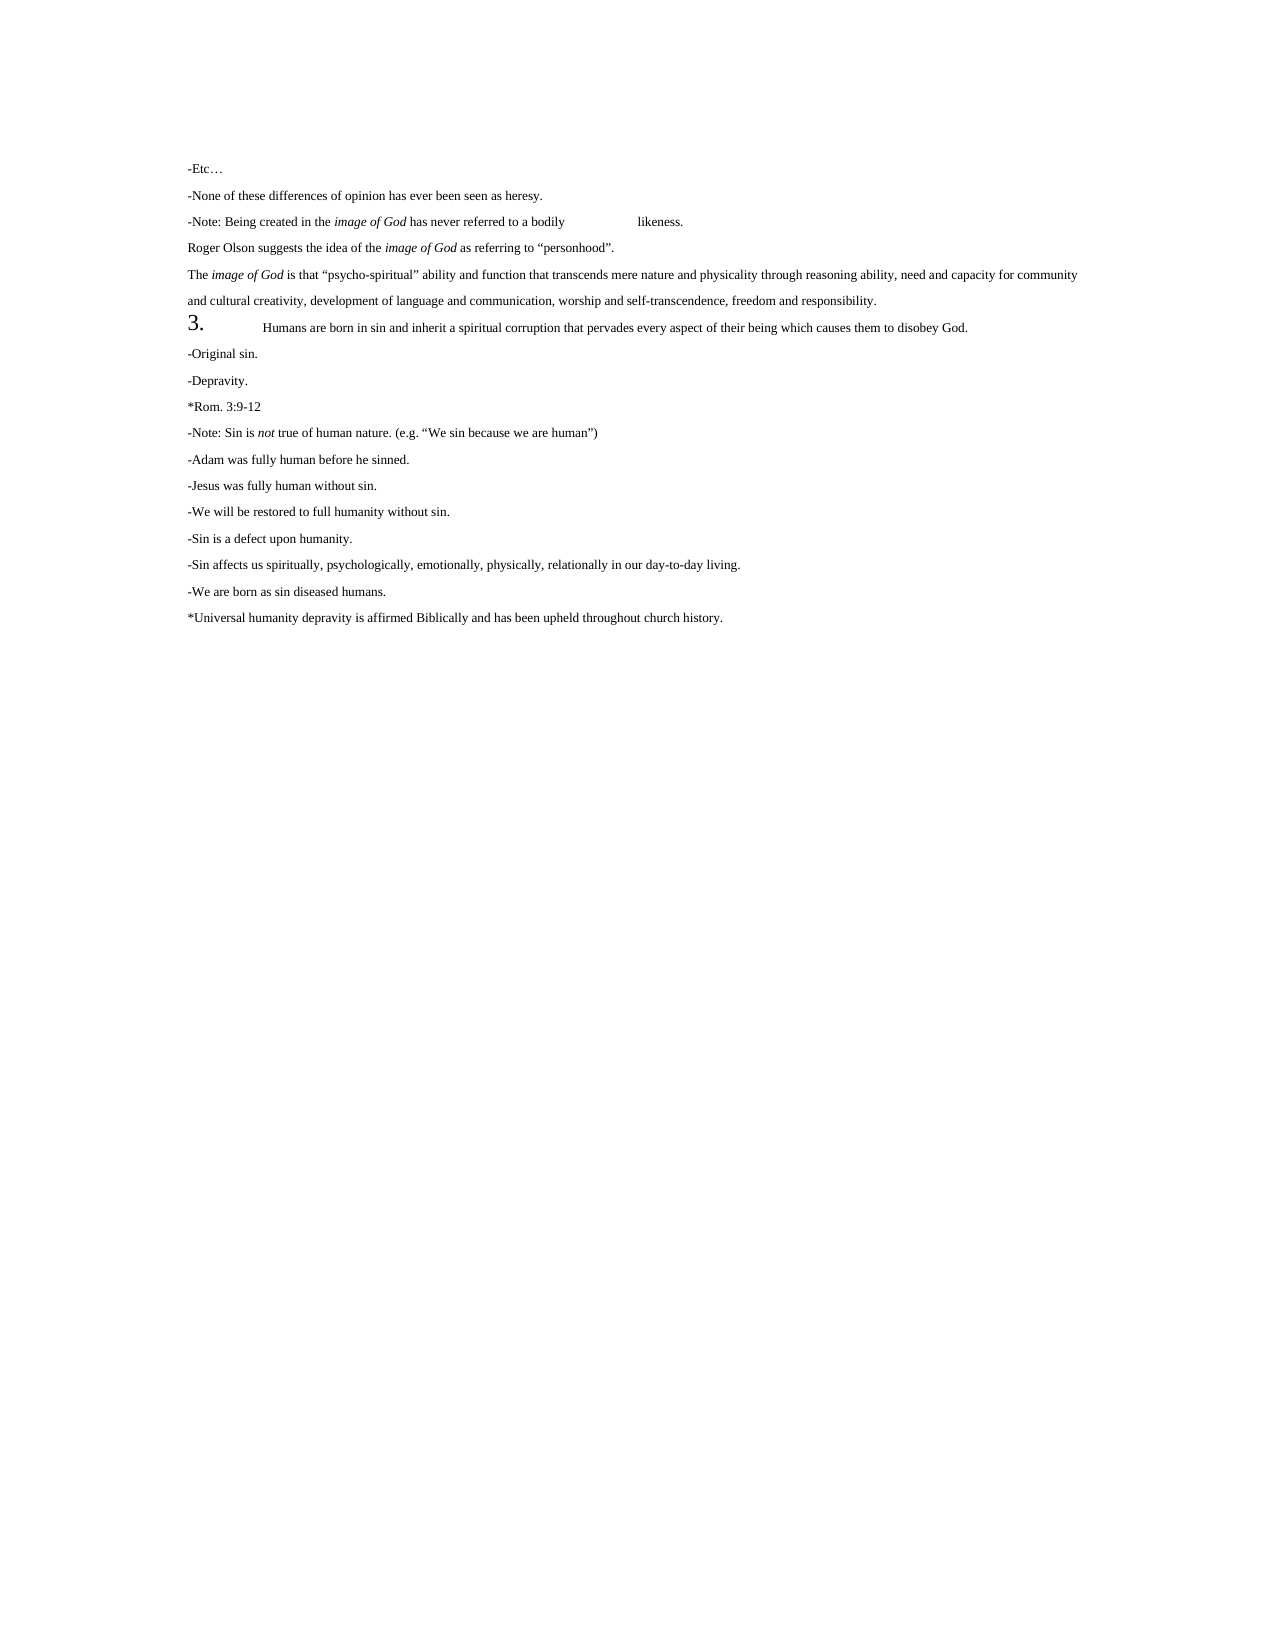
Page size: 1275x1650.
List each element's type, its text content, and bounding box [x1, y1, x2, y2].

text -We will be restored to full humanity without sin. [187, 493, 1087, 520]
text -Depravity. [187, 361, 1087, 388]
text Roger Olson suggests the idea of the image of God as referring to “personhood”. [187, 229, 1087, 256]
text -Adam was fully human before he sinned. [187, 441, 1087, 467]
text The image of God is that “psycho-spiritual” ability and function that transcends mere nature and physicality through reasoning ability, need and capacity for community and cultural creativity, development of language and communication, worship and self-transcendence, freedom and responsibility. [187, 256, 1087, 308]
text *Universal humanity depravity is affirmed Biblically and has been upheld throughout church history. [187, 599, 1087, 625]
text *Rom. 3:9-12 [187, 388, 1087, 414]
text -None of these differences of opinion has ever been seen as heresy. [187, 176, 1087, 203]
text -Original sin. [187, 335, 1087, 361]
text -We are born as sin diseased humans. [187, 573, 1087, 599]
text -Note: Sin is not true of human nature. (e.g. “We sin because we are human”) [187, 414, 1087, 441]
text -Etc… [187, 150, 1087, 176]
list Humans are born in sin and inherit a spiritual corruption that pervades every aspect of their being which causes them to disobey God. [187, 309, 1087, 335]
text -Jesus was fully human without sin. [187, 467, 1087, 493]
text -Note: Being created in the image of God has never referred to a bodily likeness. [187, 203, 1087, 229]
text -Sin affects us spiritually, psychologically, emotionally, physically, relationally in our day-to-day living. [187, 546, 1087, 573]
text -Sin is a defect upon humanity. [187, 520, 1087, 546]
